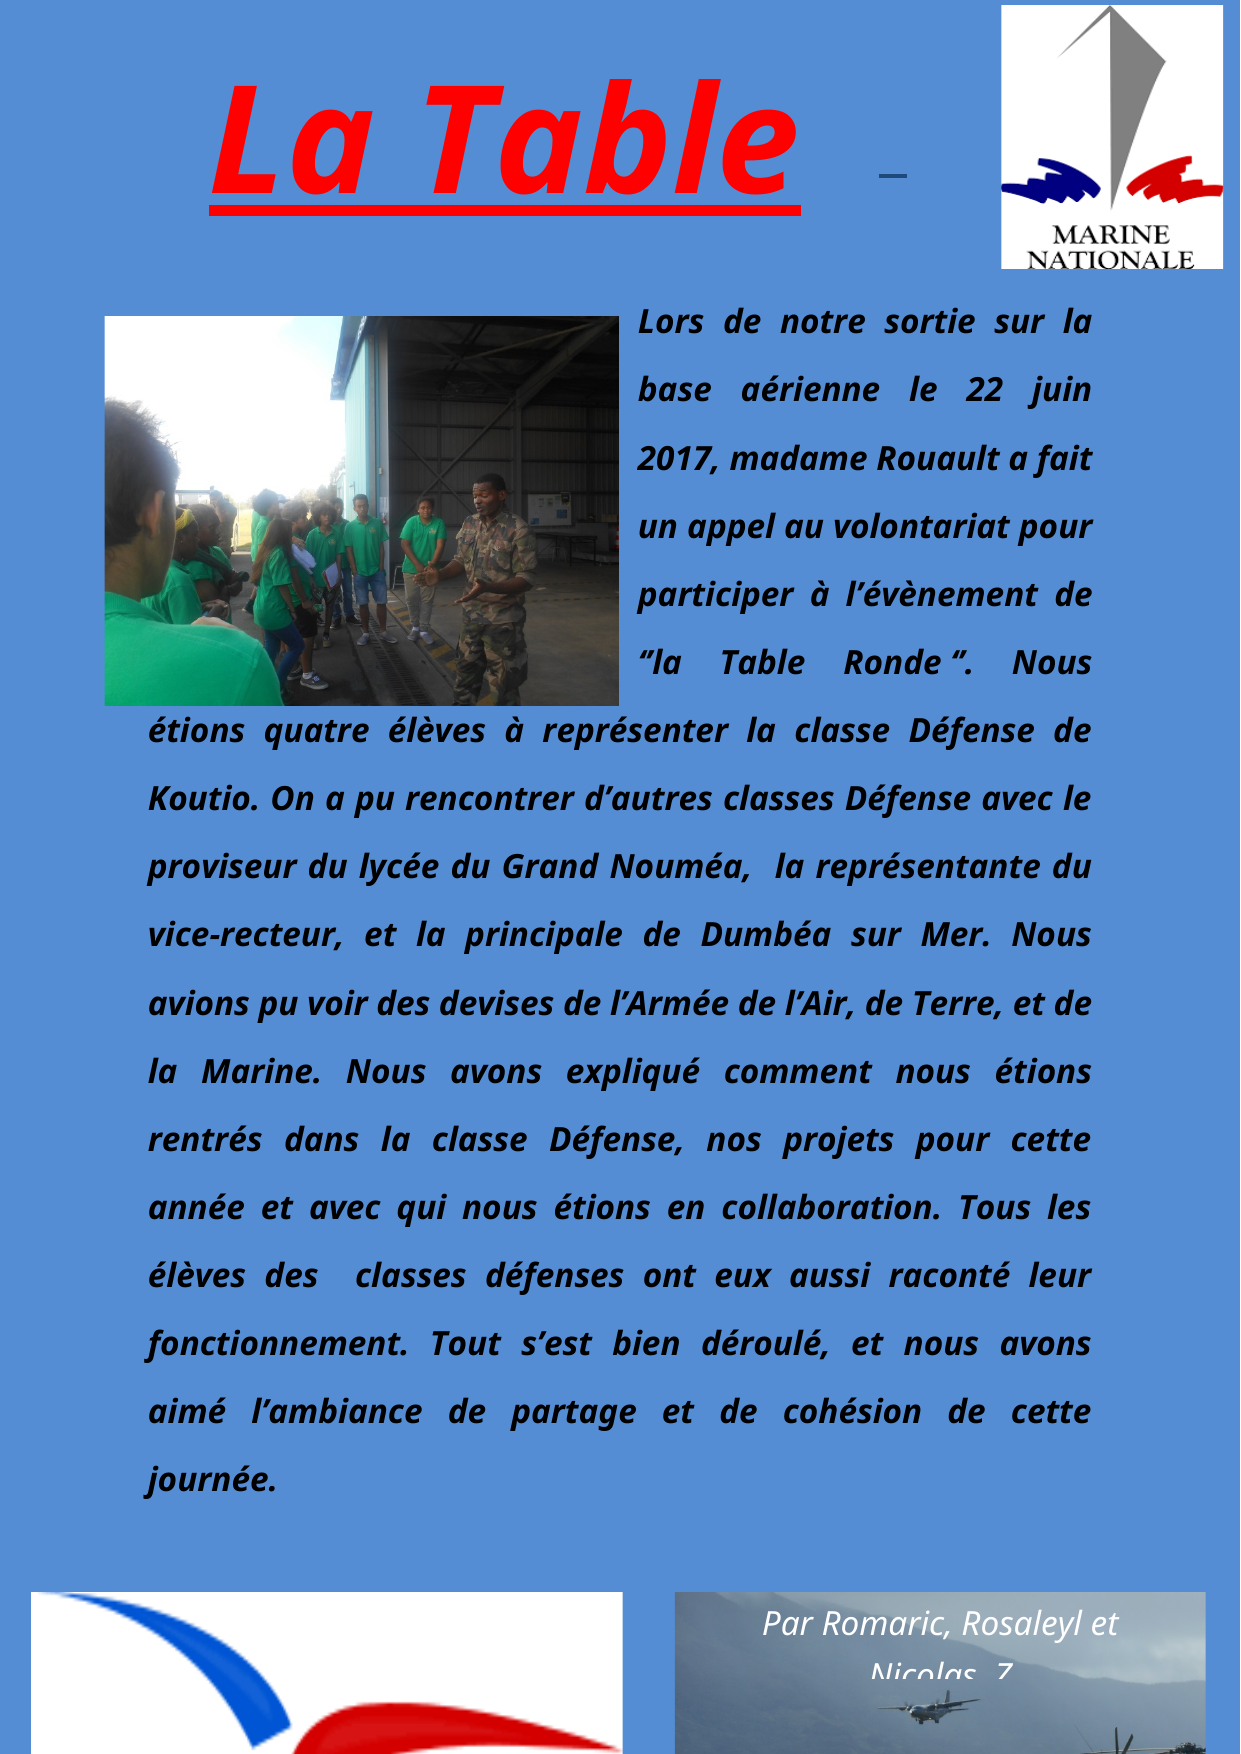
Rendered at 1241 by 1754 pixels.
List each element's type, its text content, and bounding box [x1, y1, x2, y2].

picture [31, 1592, 623, 1754]
picture [103, 316, 618, 704]
picture [674, 1592, 1206, 1754]
text Lors de notre sortie sur la base aérienne le 22 juin 2017, madame Rouault a fait un appel au volontariat pour participer à l’évènement de ‘’la Table Ronde ‘’. Nous étions quatre élèves à représenter la classe Défense de Koutio. On a pu rencontrer d’autres classes Défense avec le proviseur du lycée du Grand Nouméa, la représentante du vice-recteur, et la principale de Dumbéa sur Mer. Nous avions pu voir des devises de l’Armée de l’Air, de Terre, et de la Marine. Nous avons expliqué comment nous étions rentrés dans la classe Défense, nos projets pour cette année et avec qui nous étions en collaboration. Tous les élèves des classes défenses ont eux aussi raconté leur fonctionnement. Tout s’est bien déroulé, et nous avons aimé l’ambiance de partage et de cohésion de cette journée. [148, 298, 1093, 1502]
picture [1001, 5, 1224, 269]
